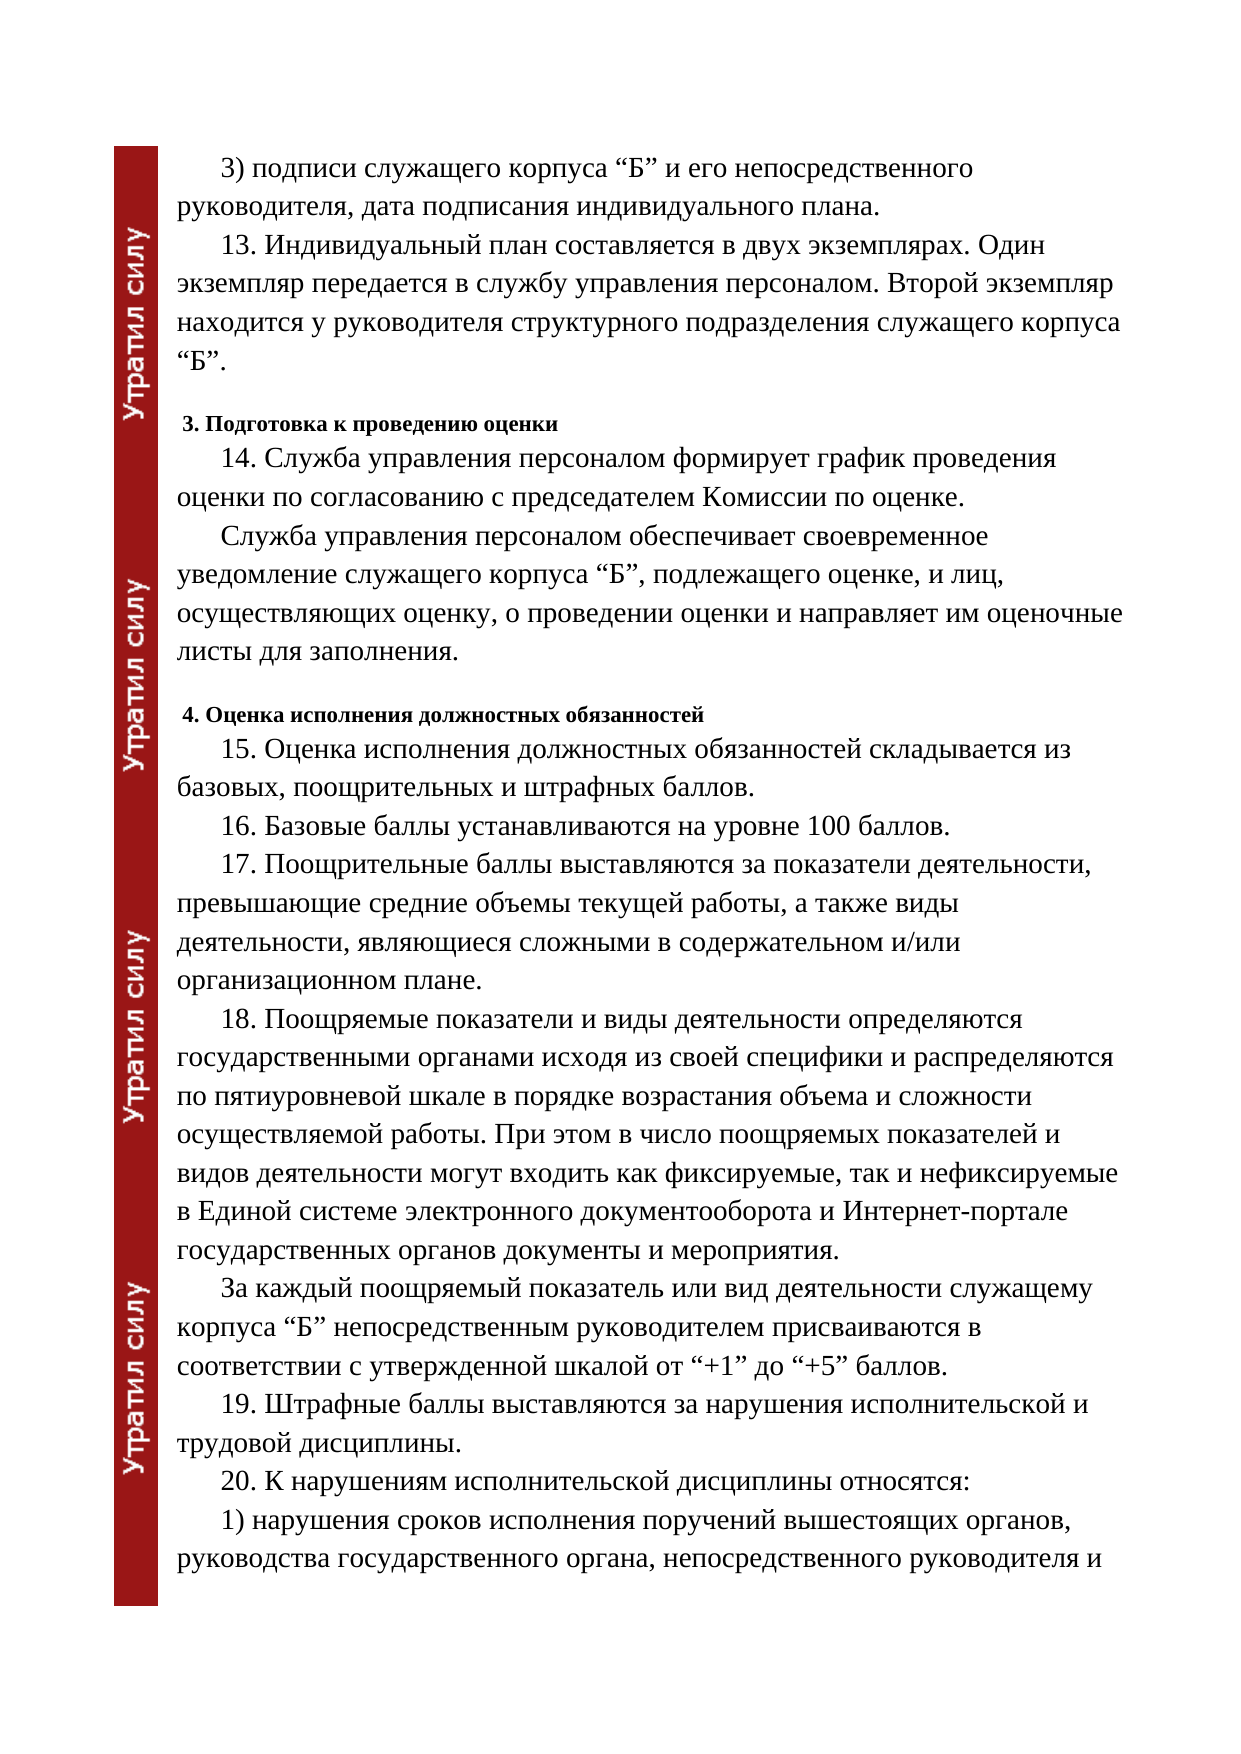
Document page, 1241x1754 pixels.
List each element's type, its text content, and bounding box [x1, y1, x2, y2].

picture [114, 727, 158, 731]
text 3. Подготовка к проведению оценки [112, 410, 1128, 437]
picture [114, 146, 158, 150]
text 14. Служба управления персоналом формирует график проведения оценки по согласованию с председателем Комиссии по оценке. Служба управления персоналом обеспечивает своевременное уведомление служащего корпуса “Б”, подлежащего оценке, и лиц, осуществляющих оценку, о проведении оценки и направляет им оценочные листы для заполнения. [112, 441, 1128, 697]
picture [114, 697, 158, 701]
picture [114, 437, 158, 441]
text 4. Оценка исполнения должностных обязанностей [112, 701, 1128, 727]
picture [114, 406, 158, 410]
picture [114, 1574, 158, 1606]
